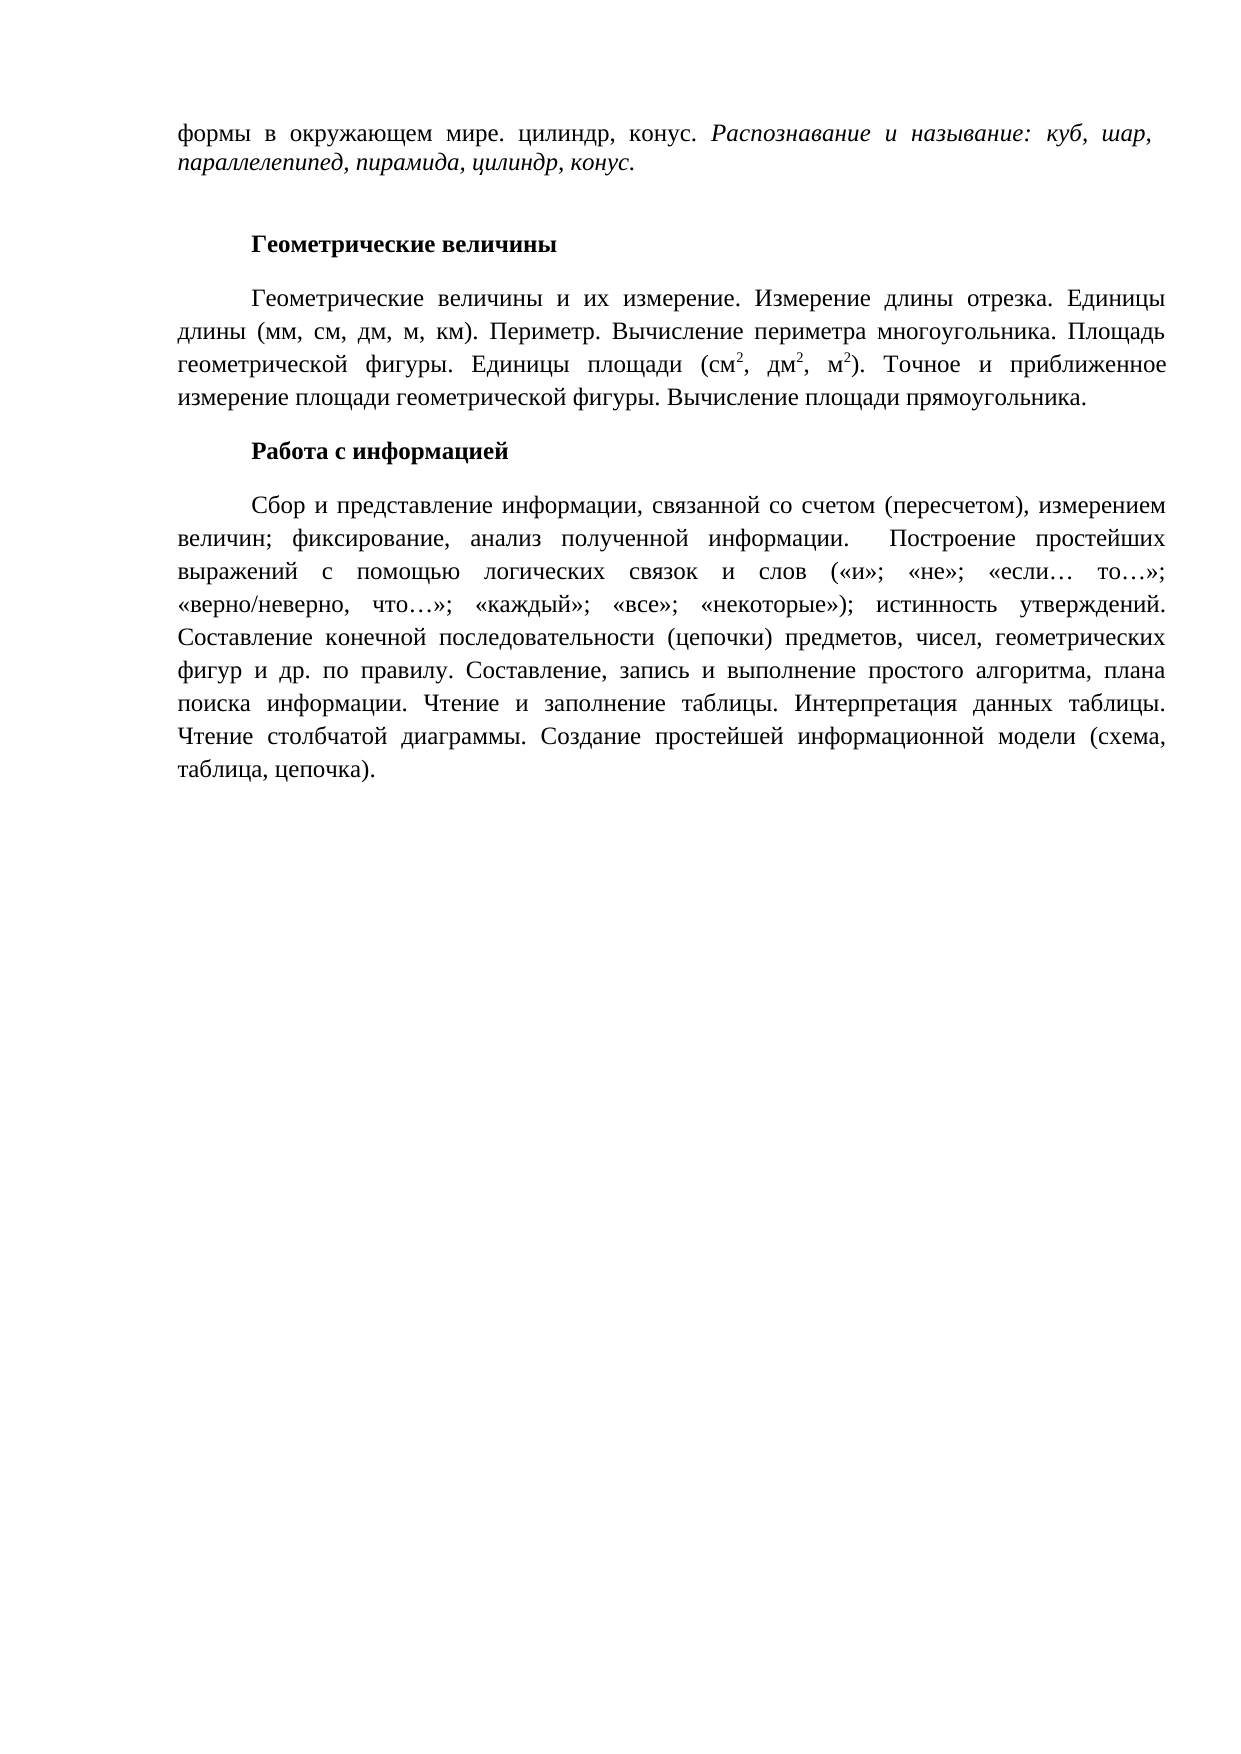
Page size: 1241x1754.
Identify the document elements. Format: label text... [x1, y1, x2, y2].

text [177, 118, 1152, 176]
text Работа с информацией [177, 436, 1167, 465]
text Сбор и представление информации, связанной со счетом (пересчетом), измерением величин; фиксирование, анализ полученной информации. Построение простейших выражений с помощью логических связок и слов («и»; «не»; «если… то…»; «верно/неверно, что…»; «каждый»; «все»; «некоторые»); истинность утверждений. Составление конечной последовательности (цепочки) предметов, чисел, геометрических фигур и др. по правилу. Составление, запись и выполнение простого алгоритма, плана поиска информации. Чтение и заполнение таблицы. Интерпретация данных таблицы. Чтение столбчатой диаграммы. Создание простейшей информационной модели (схема, таблица, цепочка). [177, 490, 1167, 783]
text Геометрические величины и их измерение. Измерение длины отрезка. Единицы длины (мм, см, дм, м, км). Периметр. Вычисление периметра многоугольника. Площадь геометрической фигуры. Единицы площади (см2, дм2, м2). Точное и приближенное измерение площади геометрической фигуры. Вычисление площади прямоугольника. [177, 283, 1167, 411]
text Геометрические величины [177, 229, 1167, 258]
